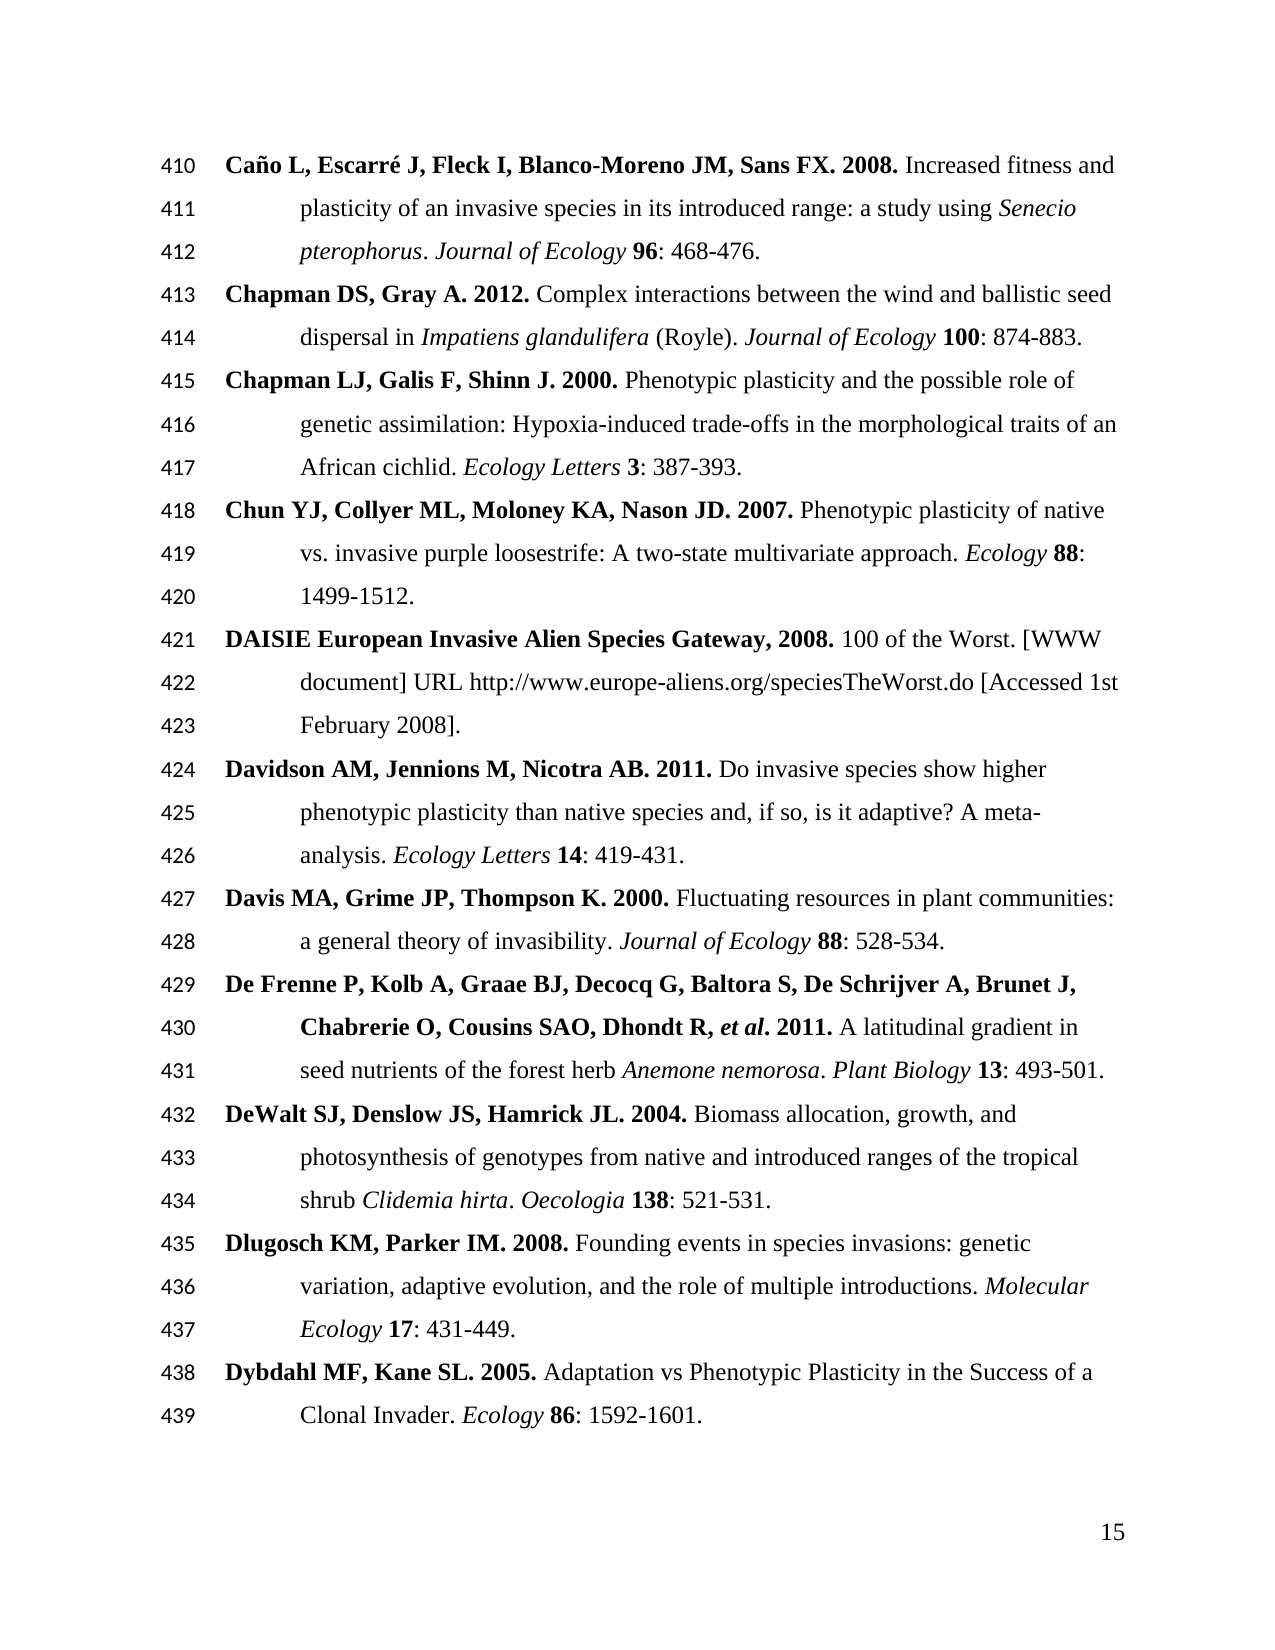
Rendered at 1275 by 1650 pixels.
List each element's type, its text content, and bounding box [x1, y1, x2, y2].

text DeWalt SJ, Denslow JS, Hamrick JL. 2004. Biomass allocation, growth, and photosynthesis of genotypes from native and introduced ranges of the tropical shrub Clidemia hirta. Oecologia 138: 521-531. [225, 1099, 1125, 1214]
text Chapman LJ, Galis F, Shinn J. 2000. Phenotypic plasticity and the possible role of genetic assimilation: Hypoxia-induced trade-offs in the morphological traits of an African cichlid. Ecology Letters 3: 387-393. [225, 366, 1125, 481]
text Davidson AM, Jennions M, Nicotra AB. 2011. Do invasive species show higher phenotypic plasticity than native species and, if so, is it adaptive? A meta-analysis. Ecology Letters 14: 419-431. [225, 754, 1125, 869]
text DAISIE European Invasive Alien Species Gateway, 2008. 100 of the Worst. [WWW document] URL http://www.europe-aliens.org/speciesTheWorst.do [Accessed 1st February 2008]. [225, 624, 1125, 739]
text Dlugosch KM, Parker IM. 2008. Founding events in species invasions: genetic variation, adaptive evolution, and the role of multiple introductions. Molecular Ecology 17: 431-449. [225, 1228, 1125, 1343]
text Chapman DS, Gray A. 2012. Complex interactions between the wind and ballistic seed dispersal in Impatiens glandulifera (Royle). Journal of Ecology 100: 874-883. [225, 279, 1125, 351]
text Caño L, Escarré J, Fleck I, Blanco-Moreno JM, Sans FX. 2008. Increased fitness and plasticity of an invasive species in its introduced range: a study using Senecio pterophorus. Journal of Ecology 96: 468-476. [225, 150, 1125, 265]
text Davis MA, Grime JP, Thompson K. 2000. Fluctuating resources in plant communities: a general theory of invasibility. Journal of Ecology 88: 528-534. [225, 883, 1125, 955]
text Dybdahl MF, Kane SL. 2005. Adaptation vs Phenotypic Plasticity in the Success of a Clonal Invader. Ecology 86: 1592-1601. [225, 1357, 1125, 1429]
text Chun YJ, Collyer ML, Moloney KA, Nason JD. 2007. Phenotypic plasticity of native vs. invasive purple loosestrife: A two-state multivariate approach. Ecology 88: 1499-1512. [225, 495, 1125, 610]
text De Frenne P, Kolb A, Graae BJ, Decocq G, Baltora S, De Schrijver A, Brunet J, Chabrerie O, Cousins SAO, Dhondt R, et al. 2011. A latitudinal gradient in seed nutrients of the forest herb Anemone nemorosa. Plant Biology 13: 493-501. [225, 969, 1125, 1084]
